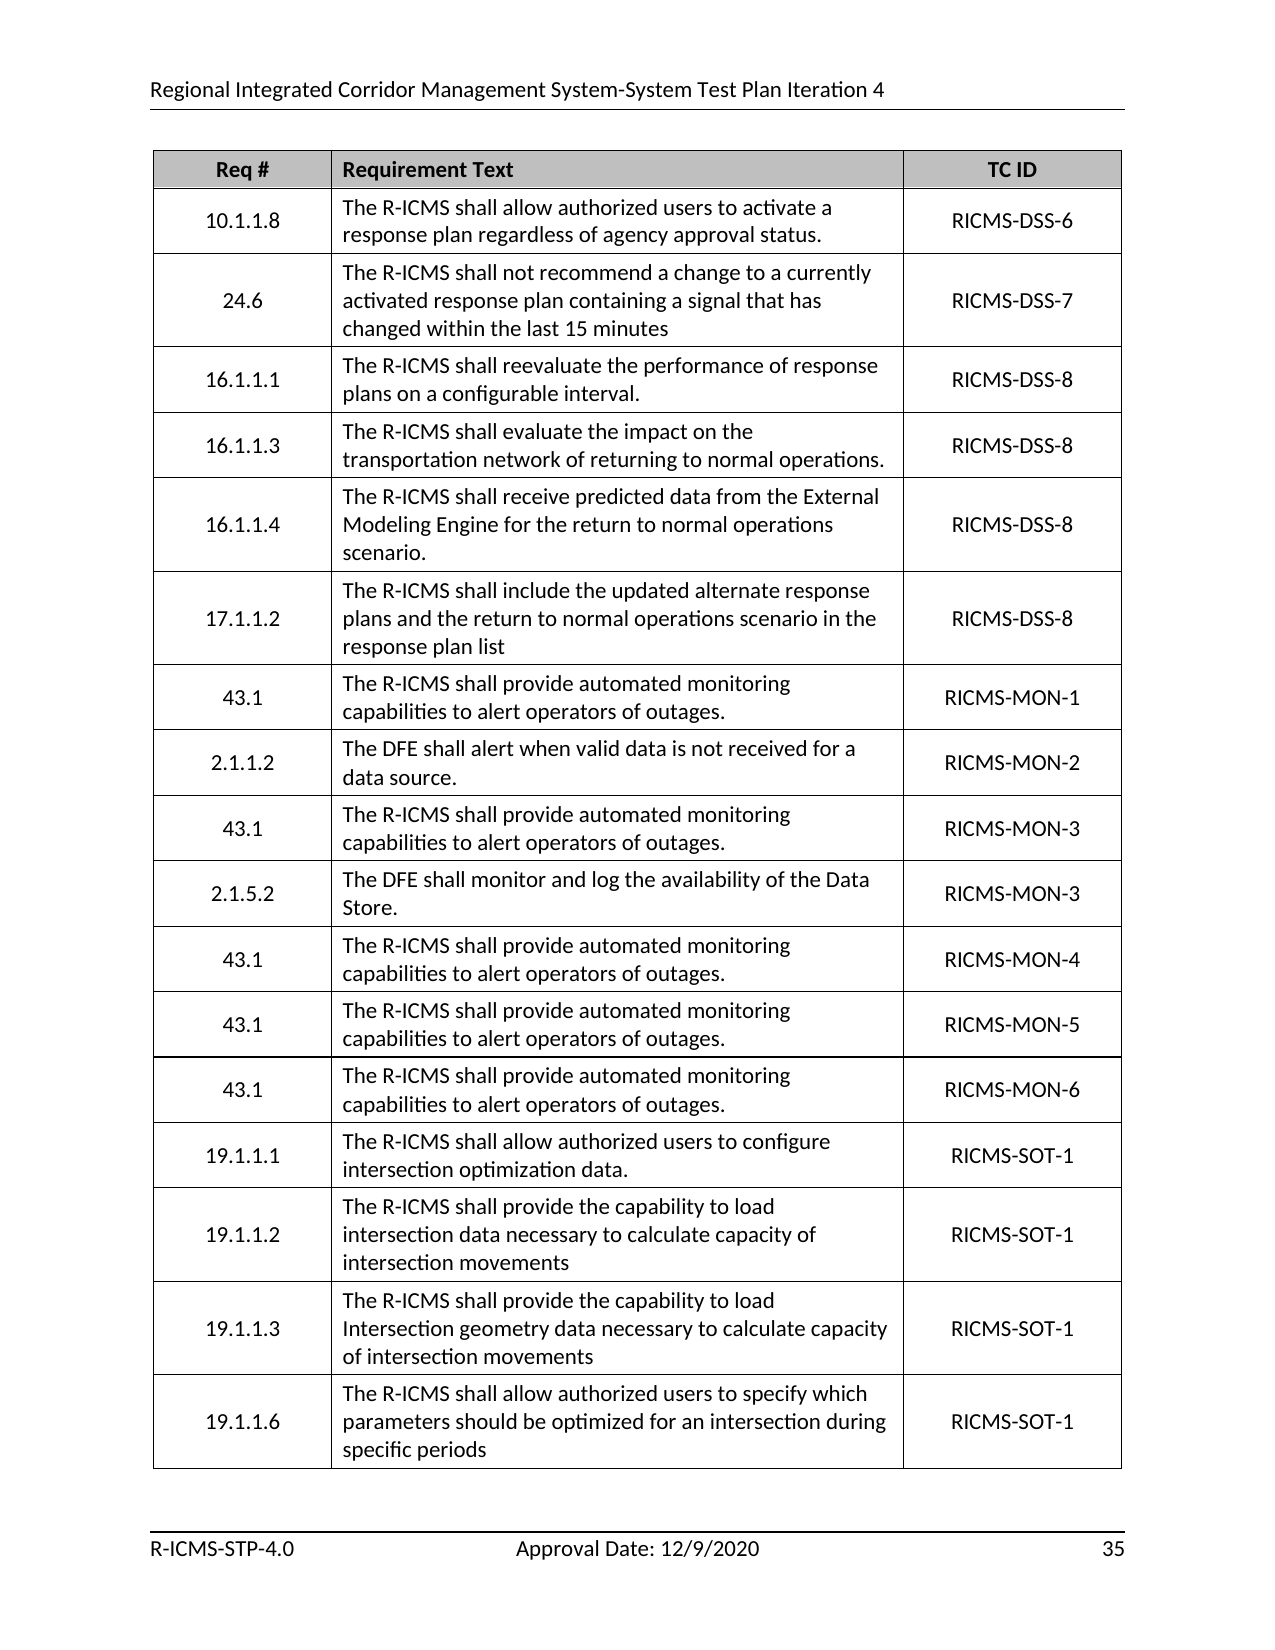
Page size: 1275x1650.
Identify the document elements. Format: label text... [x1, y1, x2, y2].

table_cell The R-ICMS shall reevaluate the performance of response plans on a configurable interval. [332, 347, 903, 412]
table_cell The R-ICMS shall allow authorized users to specify which parameters should be optimized for an intersection during specific periods [332, 1375, 903, 1468]
table_cell RICMS-MON-4 [904, 927, 1121, 991]
table_cell 43.1 [154, 1058, 331, 1122]
table_cell 16.1.1.4 [154, 478, 331, 571]
table_cell 17.1.1.2 [154, 572, 331, 664]
table_cell RICMS-DSS-8 [904, 478, 1121, 571]
table_cell 19.1.1.6 [154, 1375, 331, 1468]
table_cell RICMS-SOT-1 [904, 1188, 1121, 1281]
table_cell RICMS-MON-3 [904, 796, 1121, 860]
table_cell The R-ICMS shall provide the capability to load intersection data necessary to calculate capacity of intersection movements [332, 1188, 903, 1281]
table_cell RICMS-DSS-7 [904, 254, 1121, 346]
table_cell The DFE shall alert when valid data is not received for a data source. [332, 730, 903, 795]
table_cell The DFE shall monitor and log the availability of the Data Store. [332, 861, 903, 926]
table_cell RICMS-DSS-8 [904, 413, 1121, 477]
table_cell 2.1.1.2 [154, 730, 331, 795]
table_cell 43.1 [154, 665, 331, 729]
table_cell The R-ICMS shall allow authorized users to configure intersection optimization data. [332, 1123, 903, 1187]
table_cell The R-ICMS shall provide automated monitoring capabilities to alert operators of outages. [332, 1058, 903, 1122]
table_cell 19.1.1.1 [154, 1123, 331, 1187]
table_cell 43.1 [154, 992, 331, 1056]
table_cell 43.1 [154, 927, 331, 991]
table_cell The R-ICMS shall provide the capability to load Intersection geometry data necessary to calculate capacity of intersection movements [332, 1282, 903, 1374]
table_cell RICMS-MON-1 [904, 665, 1121, 729]
table_cell The R-ICMS shall provide automated monitoring capabilities to alert operators of outages. [332, 665, 903, 729]
table_cell 16.1.1.3 [154, 413, 331, 477]
table_cell RICMS-DSS-8 [904, 347, 1121, 412]
table_cell The R-ICMS shall provide automated monitoring capabilities to alert operators of outages. [332, 992, 903, 1056]
table_cell RICMS-MON-6 [904, 1058, 1121, 1122]
table_cell 16.1.1.1 [154, 347, 331, 412]
table_cell The R-ICMS shall not recommend a change to a currently activated response plan containing a signal that has changed within the last 15 minutes [332, 254, 903, 346]
table_cell 24.6 [154, 254, 331, 346]
table_cell RICMS-MON-5 [904, 992, 1121, 1056]
table_cell 19.1.1.2 [154, 1188, 331, 1281]
table_cell The R-ICMS shall provide automated monitoring capabilities to alert operators of outages. [332, 927, 903, 991]
table_cell The R-ICMS shall evaluate the impact on the transportation network of returning to normal operations. [332, 413, 903, 477]
table_header TC ID [904, 151, 1121, 187]
table_cell The R-ICMS shall receive predicted data from the External Modeling Engine for the return to normal operations scenario. [332, 478, 903, 571]
table_cell RICMS-MON-3 [904, 861, 1121, 926]
table_header Requirement Text [332, 151, 903, 187]
table_cell 43.1 [154, 796, 331, 860]
table_cell The R-ICMS shall provide automated monitoring capabilities to alert operators of outages. [332, 796, 903, 860]
table_cell 10.1.1.8 [154, 189, 331, 253]
table_cell RICMS-MON-2 [904, 730, 1121, 795]
table_cell RICMS-DSS-6 [904, 189, 1121, 253]
table_cell RICMS-DSS-8 [904, 572, 1121, 664]
table_cell RICMS-SOT-1 [904, 1282, 1121, 1374]
table_cell RICMS-SOT-1 [904, 1123, 1121, 1187]
table_cell The R-ICMS shall allow authorized users to activate a response plan regardless of agency approval status. [332, 189, 903, 253]
table_cell RICMS-SOT-1 [904, 1375, 1121, 1468]
table_header Req # [154, 151, 331, 187]
table_cell 19.1.1.3 [154, 1282, 331, 1374]
table_cell 2.1.5.2 [154, 861, 331, 926]
table_cell The R-ICMS shall include the updated alternate response plans and the return to normal operations scenario in the response plan list [332, 572, 903, 664]
